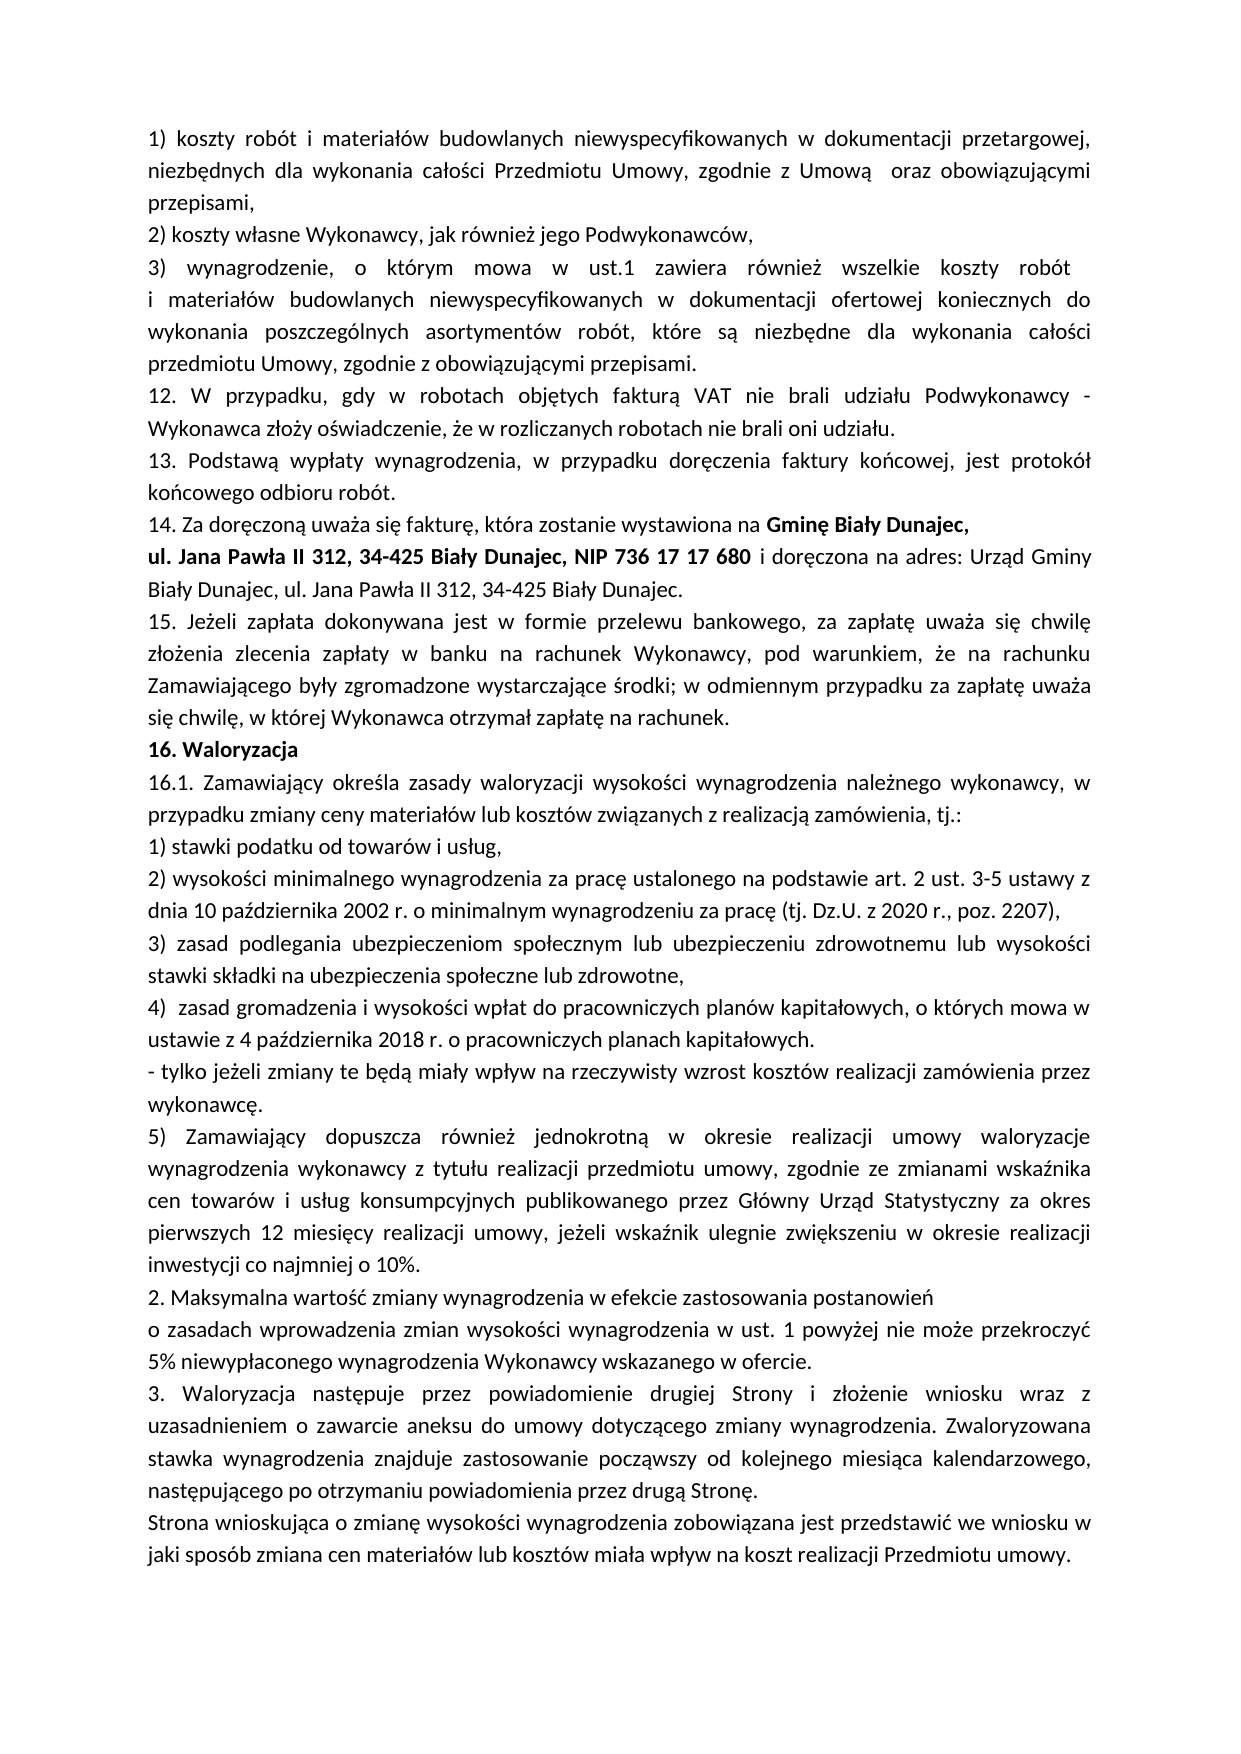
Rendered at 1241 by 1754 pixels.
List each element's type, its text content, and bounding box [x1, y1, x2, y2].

text 16.1. Zamawiający określa zasady waloryzacji wysokości wynagrodzenia należnego wykonawcy, w przypadku zmiany ceny materiałów lub kosztów związanych z realizacją zamówienia, tj.: [148, 768, 1092, 828]
text Strona wnioskująca o zmianę wysokości wynagrodzenia zobowiązana jest przedstawić we wniosku w jaki sposób zmiana cen materiałów lub kosztów miała wpływ na koszt realizacji Przedmiotu umowy. [148, 1508, 1092, 1568]
text 13. Podstawą wypłaty wynagrodzenia, w przypadku doręczenia faktury końcowej, jest protokół końcowego odbioru robót. [148, 446, 1092, 506]
text 2. Maksymalna wartość zmiany wynagrodzenia w efekcie zastosowania postanowień [148, 1283, 1092, 1311]
text o zasadach wprowadzenia zmian wysokości wynagrodzenia w ust. 1 powyżej nie może przekroczyć 5% niewypłaconego wynagrodzenia Wykonawcy wskazanego w ofercie. [148, 1315, 1092, 1375]
text 16. Waloryzacja [148, 736, 1092, 764]
text 2) koszty własne Wykonawcy, jak również jego Podwykonawców, [148, 221, 1092, 249]
text 3) wynagrodzenie, o którym mowa w ust.1 zawiera również wszelkie koszty robót i materiałów budowlanych niewyspecyfikowanych w dokumentacji ofertowej koniecznych do wykonania poszczególnych asortymentów robót, które są niezbędne dla wykonania całości przedmiotu Umowy, zgodnie z obowiązującymi przepisami. [148, 253, 1092, 377]
text 3) zasad podlegania ubezpieczeniom społecznym lub ubezpieczeniu zdrowotnemu lub wysokości stawki składki na ubezpieczenia społeczne lub zdrowotne, [148, 929, 1092, 989]
text ul. Jana Pawła II 312, 34-425 Biały Dunajec, NIP 736 17 17 680 i doręczona na adres: Urząd Gminy Biały Dunajec, ul. Jana Pawła II 312, 34-425 Biały Dunajec. [148, 542, 1092, 603]
text - tylko jeżeli zmiany te będą miały wpływ na rzeczywisty wzrost kosztów realizacji zamówienia przez wykonawcę. [148, 1057, 1092, 1118]
text 1) koszty robót i materiałów budowlanych niewyspecyfikowanych w dokumentacji przetargowej, niezbędnych dla wykonania całości Przedmiotu Umowy, zgodnie z Umową oraz obowiązującymi przepisami, [148, 124, 1092, 216]
text 1) stawki podatku od towarów i usług, [148, 832, 1092, 860]
text 3. Waloryzacja następuje przez powiadomienie drugiej Strony i złożenie wniosku wraz z uzasadnieniem o zawarcie aneksu do umowy dotyczącego zmiany wynagrodzenia. Zwaloryzowana stawka wynagrodzenia znajduje zastosowanie począwszy od kolejnego miesiąca kalendarzowego, następującego po otrzymaniu powiadomienia przez drugą Stronę. [148, 1379, 1092, 1504]
text 14. Za doręczoną uważa się fakturę, która zostanie wystawiona na Gminę Biały Dunajec, [148, 510, 1092, 538]
text 12. W przypadku, gdy w robotach objętych fakturą VAT nie brali udziału Podwykonawcy - Wykonawca złoży oświadczenie, że w rozliczanych robotach nie brali oni udziału. [148, 382, 1092, 442]
text 5) Zamawiający dopuszcza również jednokrotną w okresie realizacji umowy waloryzacje wynagrodzenia wykonawcy z tytułu realizacji przedmiotu umowy, zgodnie ze zmianami wskaźnika cen towarów i usług konsumpcyjnych publikowanego przez Główny Urząd Statystyczny za okres pierwszych 12 miesięcy realizacji umowy, jeżeli wskaźnik ulegnie zwiększeniu w okresie realizacji inwestycji co najmniej o 10%. [148, 1122, 1092, 1279]
text 4) zasad gromadzenia i wysokości wpłat do pracowniczych planów kapitałowych, o których mowa w ustawie z 4 października 2018 r. o pracowniczych planach kapitałowych. [148, 993, 1092, 1053]
text 2) wysokości minimalnego wynagrodzenia za pracę ustalonego na podstawie art. 2 ust. 3-5 ustawy z dnia 10 października 2002 r. o minimalnym wynagrodzeniu za pracę (tj. Dz.U. z 2020 r., poz. 2207), [148, 864, 1092, 924]
text 15. Jeżeli zapłata dokonywana jest w formie przelewu bankowego, za zapłatę uważa się chwilę złożenia zlecenia zapłaty w banku na rachunek Wykonawcy, pod warunkiem, że na rachunku Zamawiającego były zgromadzone wystarczające środki; w odmiennym przypadku za zapłatę uważa się chwilę, w której Wykonawca otrzymał zapłatę na rachunek. [148, 607, 1092, 731]
